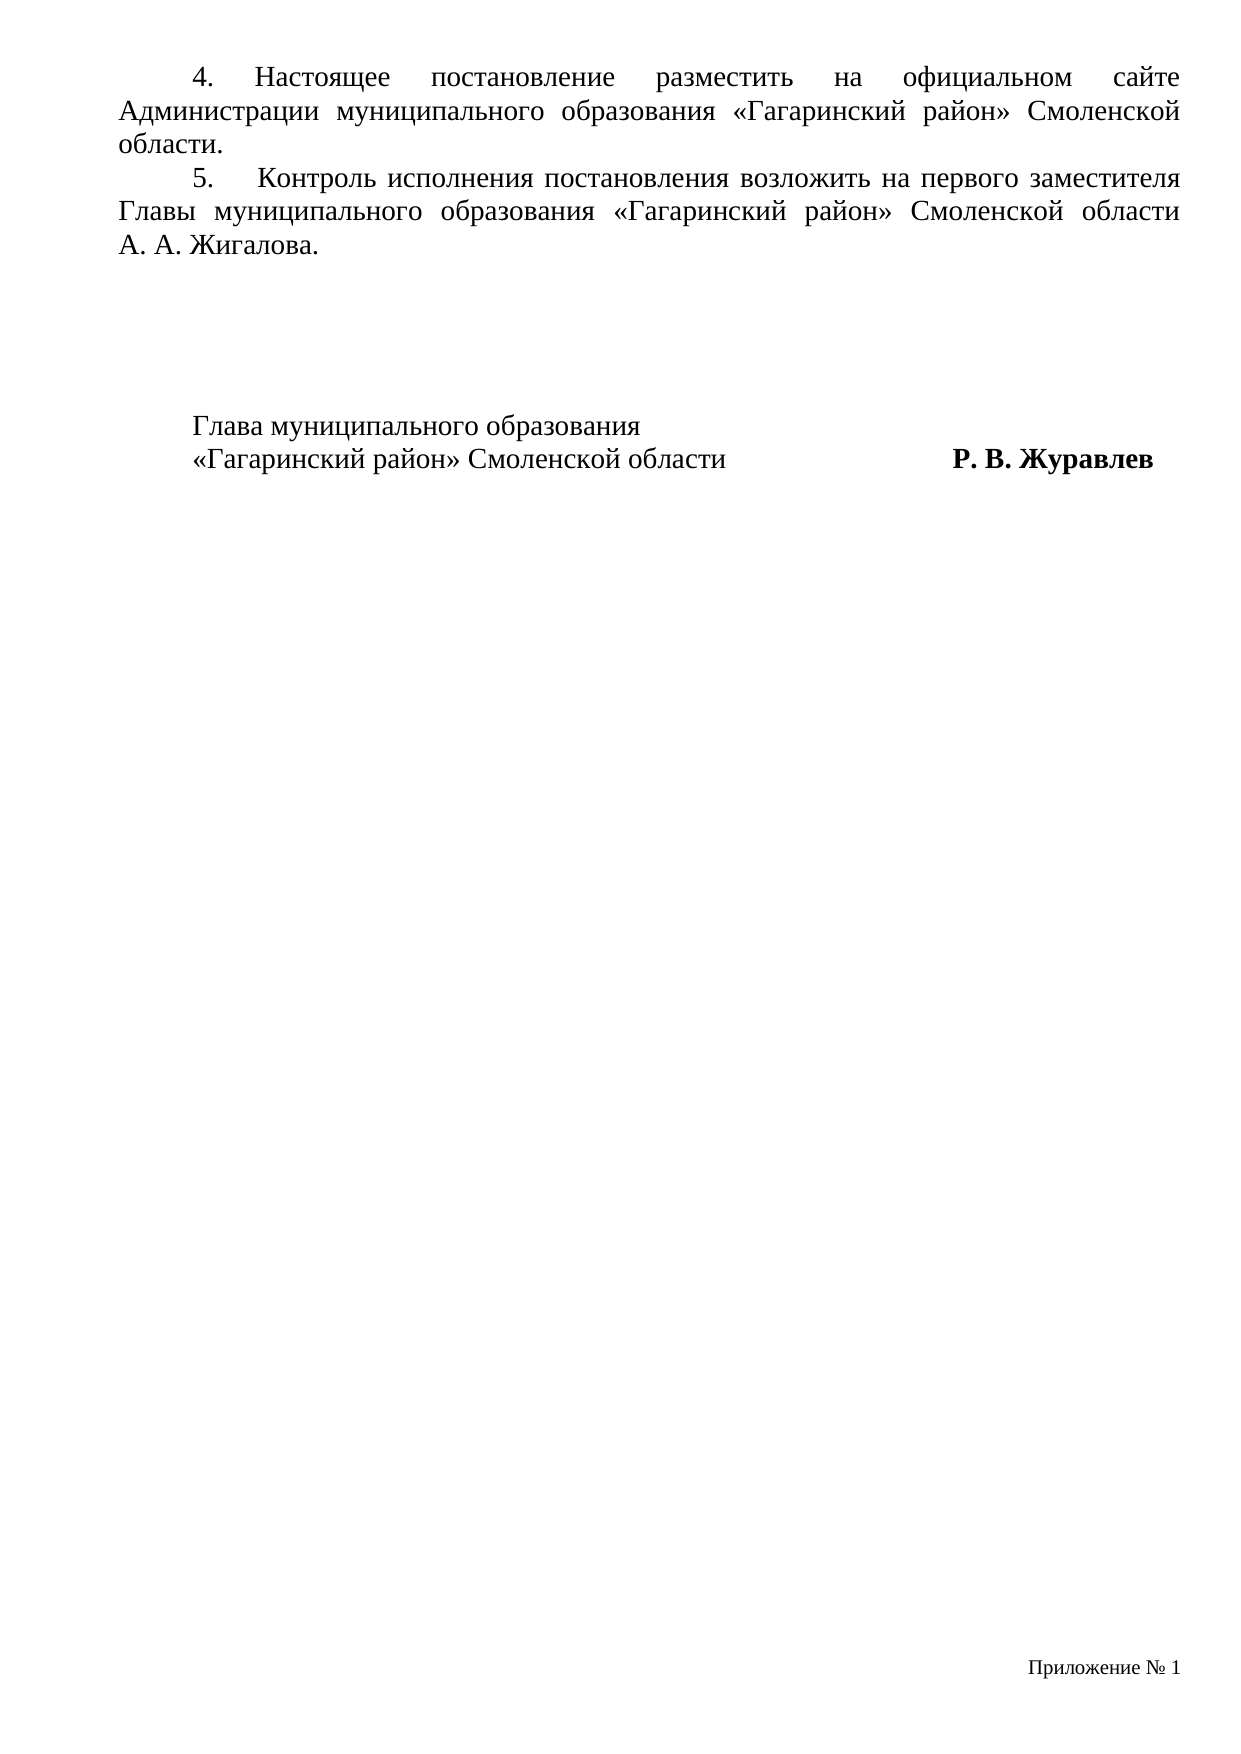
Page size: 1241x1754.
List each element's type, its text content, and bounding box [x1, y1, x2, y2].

text Глава муниципального образования [118, 408, 1181, 441]
text 5. Контроль исполнения постановления возложить на первого заместителя Главы муниципального образования «Гагаринский район» Смоленской области А. А. Жигалова. [118, 160, 1181, 260]
text Приложение № 1 [118, 1655, 1181, 1679]
text 4. Настоящее постановление разместить на официальном сайте Администрации муниципального образования «Гагаринский район» Смоленской области. [118, 59, 1181, 160]
text «Гагаринский район» Смоленской области Р. В. Журавлев [118, 441, 1181, 475]
